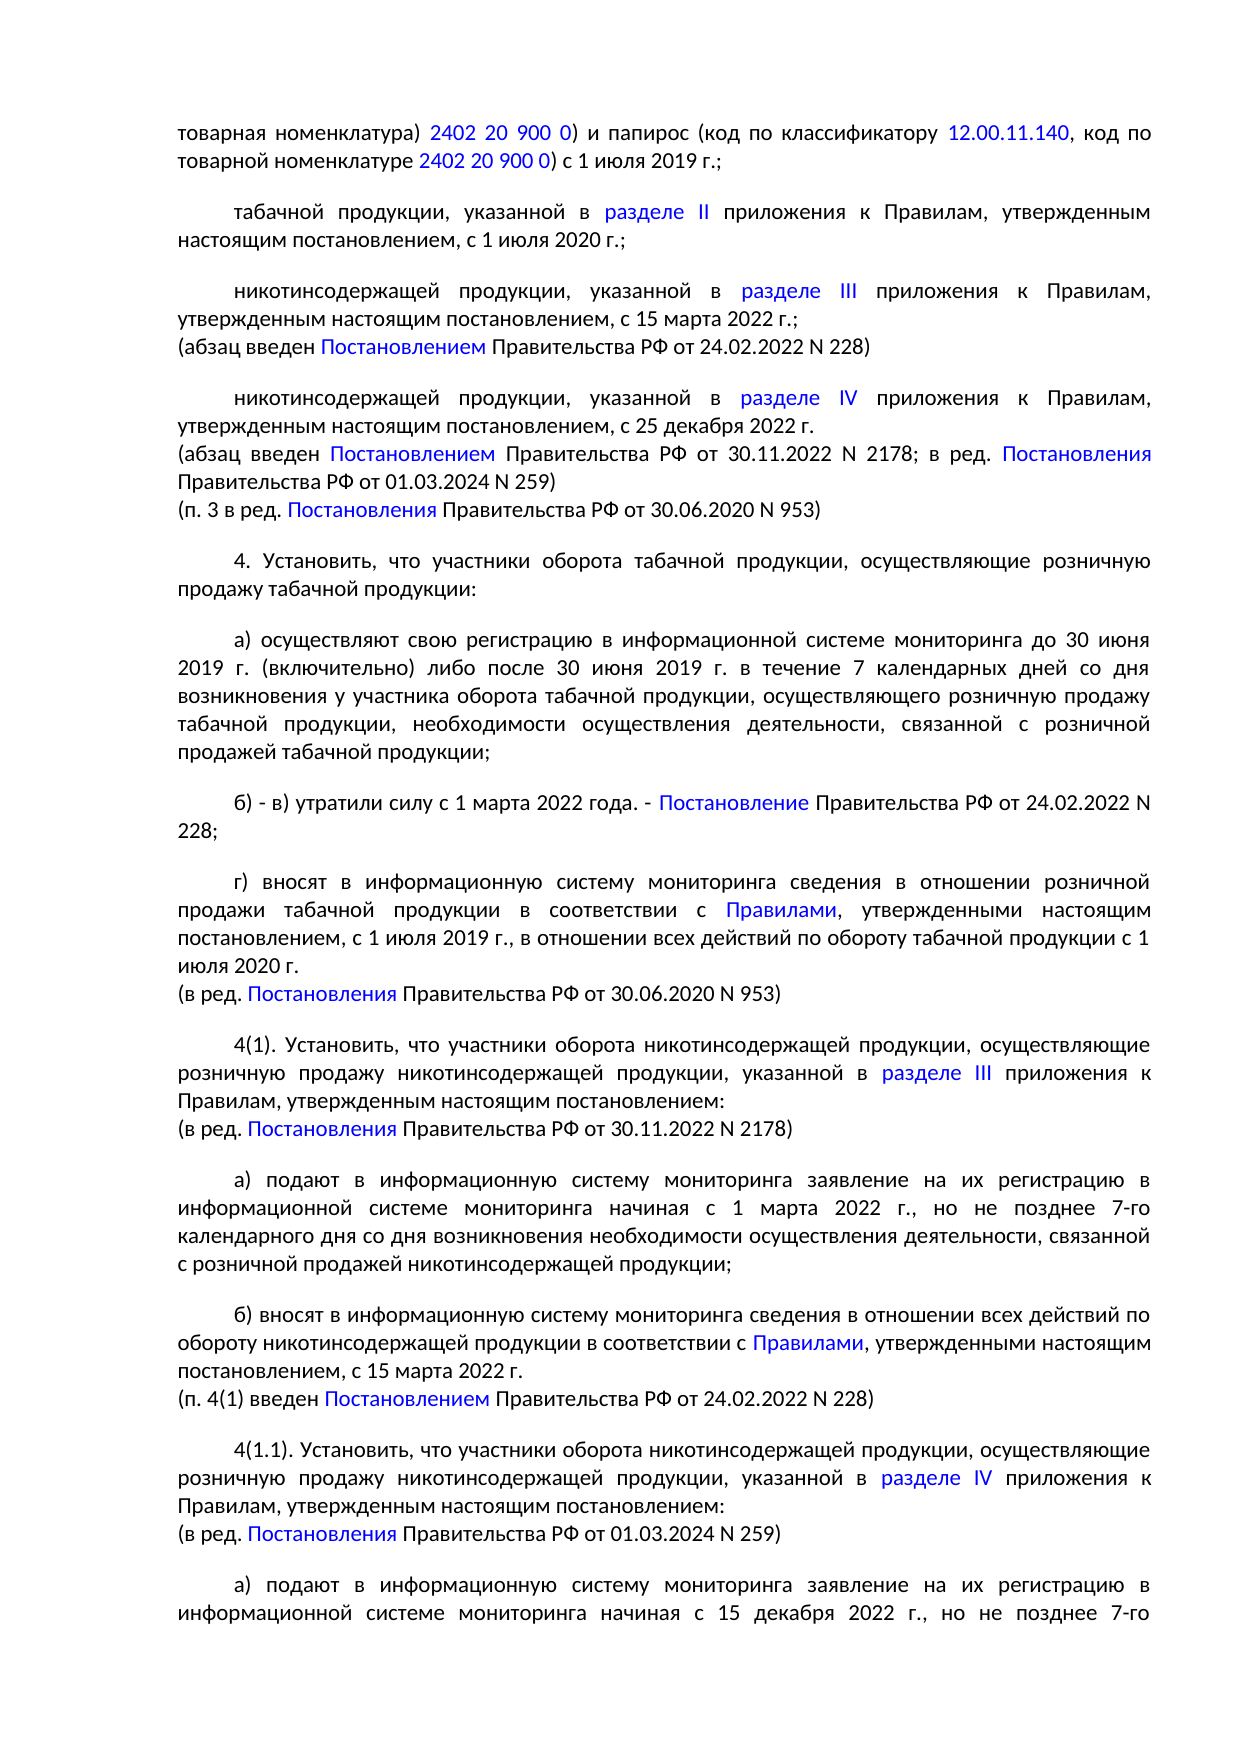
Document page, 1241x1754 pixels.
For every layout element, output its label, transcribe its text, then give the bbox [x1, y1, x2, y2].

text (абзац введен Постановлением Правительства РФ от 30.11.2022 N 2178; в ред. Постановления Правительства РФ от 01.03.2024 N 259) [177, 439, 1152, 495]
text г) вносят в информационную систему мониторинга сведения в отношении розничной продажи табачной продукции в соответствии с Правилами, утвержденными настоящим постановлением, с 1 июля 2019 г., в отношении всех действий по обороту табачной продукции с 1 июля 2020 г. [177, 867, 1152, 979]
text (п. 4(1) введен Постановлением Правительства РФ от 24.02.2022 N 228) [177, 1384, 1152, 1412]
text (в ред. Постановления Правительства РФ от 01.03.2024 N 259) [177, 1519, 1152, 1547]
text (п. 3 в ред. Постановления Правительства РФ от 30.06.2020 N 953) [177, 495, 1152, 523]
text никотинсодержащей продукции, указанной в разделе III приложения к Правилам, утвержденным настоящим постановлением, с 15 марта 2022 г.; [177, 276, 1152, 332]
text а) осуществляют свою регистрацию в информационной системе мониторинга до 30 июня 2019 г. (включительно) либо после 30 июня 2019 г. в течение 7 календарных дней со дня возникновения у участника оборота табачной продукции, осуществляющего розничную продажу табачной продукции, необходимости осуществления деятельности, связанной с розничной продажей табачной продукции; [177, 625, 1152, 765]
text (в ред. Постановления Правительства РФ от 30.06.2020 N 953) [177, 979, 1152, 1007]
text (абзац введен Постановлением Правительства РФ от 24.02.2022 N 228) [177, 332, 1152, 360]
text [177, 1570, 1152, 1626]
text а) подают в информационную систему мониторинга заявление на их регистрацию в информационной системе мониторинга начиная с 1 марта 2022 г., но не позднее 7-го календарного дня со дня возникновения необходимости осуществления деятельности, связанной с розничной продажей никотинсодержащей продукции; [177, 1165, 1152, 1277]
text (в ред. Постановления Правительства РФ от 30.11.2022 N 2178) [177, 1114, 1152, 1142]
text 4(1). Установить, что участники оборота никотинсодержащей продукции, осуществляющие розничную продажу никотинсодержащей продукции, указанной в разделе III приложения к Правилам, утвержденным настоящим постановлением: [177, 1030, 1152, 1114]
text б) вносят в информационную систему мониторинга сведения в отношении всех действий по обороту никотинсодержащей продукции в соответствии с Правилами, утвержденными настоящим постановлением, с 15 марта 2022 г. [177, 1300, 1152, 1384]
text табачной продукции, указанной в разделе II приложения к Правилам, утвержденным настоящим постановлением, с 1 июля 2020 г.; [177, 197, 1152, 253]
text 4(1.1). Установить, что участники оборота никотинсодержащей продукции, осуществляющие розничную продажу никотинсодержащей продукции, указанной в разделе IV приложения к Правилам, утвержденным настоящим постановлением: [177, 1435, 1152, 1519]
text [177, 118, 1152, 174]
text б) - в) утратили силу с 1 марта 2022 года. - Постановление Правительства РФ от 24.02.2022 N 228; [177, 788, 1152, 844]
text никотинсодержащей продукции, указанной в разделе IV приложения к Правилам, утвержденным настоящим постановлением, с 25 декабря 2022 г. [177, 383, 1152, 439]
text 4. Установить, что участники оборота табачной продукции, осуществляющие розничную продажу табачной продукции: [177, 546, 1152, 602]
